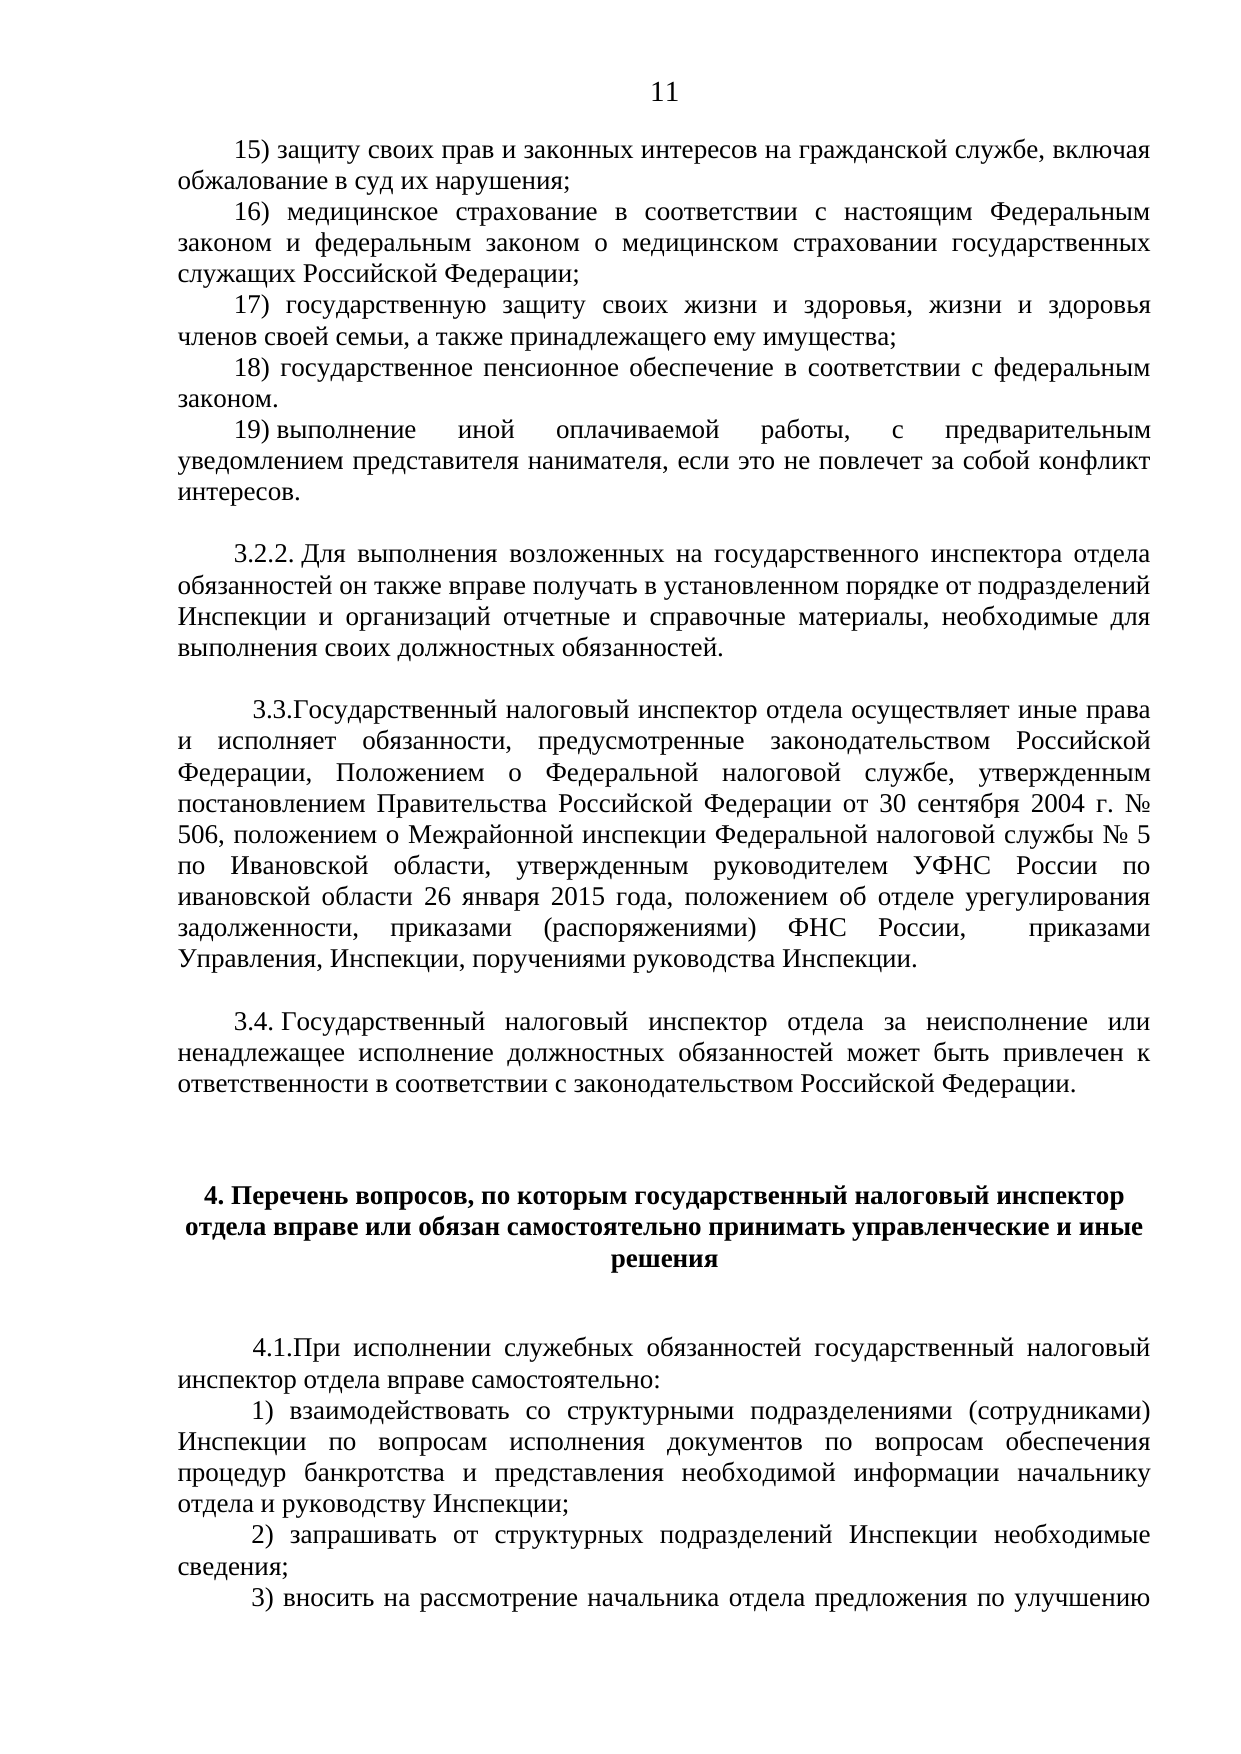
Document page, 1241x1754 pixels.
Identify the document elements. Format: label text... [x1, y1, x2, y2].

text 16) медицинское страхование в соответствии с настоящим Федеральным законом и федеральным законом о медицинском страховании государственных служащих Российской Федерации; [177, 195, 1152, 288]
text 1) взаимодействовать со структурными подразделениями (сотрудниками) Инспекции по вопросам исполнения документов по вопросам обеспечения процедур банкротства и представления необходимой информации начальнику отдела и руководству Инспекции; [177, 1394, 1152, 1518]
text 3.2.2. Для выполнения возложенных на государственного инспектора отдела обязанностей он также вправе получать в установленном порядке от подразделений Инспекции и организаций отчетные и справочные материалы, необходимые для выполнения своих должностных обязанностей. [177, 538, 1152, 662]
text 3.3.Государственный налоговый инспектор отдела осуществляет иные права и исполняет обязанности, предусмотренные законодательством Российской Федерации, Положением о Федеральной налоговой службе, утвержденным постановлением Правительства Российской Федерации от 30 сентября 2004 г. № 506, положением о Межрайонной инспекции Федеральной налоговой службы № 5 по Ивановской области, утвержденным руководителем УФНС России по ивановской области 26 января 2015 года, положением об отделе урегулирования задолженности, приказами (распоряжениями) ФНС России, приказами Управления, Инспекции, поручениями руководства Инспекции. [177, 693, 1152, 974]
text 17) государственную защиту своих жизни и здоровья, жизни и здоровья членов своей семьи, а также принадлежащего ему имущества; [177, 288, 1152, 351]
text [177, 1581, 1152, 1612]
text 4.1.При исполнении служебных обязанностей государственный налоговый инспектор отдела вправе самостоятельно: [177, 1332, 1152, 1394]
text 3.4. Государственный налоговый инспектор отдела за неисполнение или ненадлежащее исполнение должностных обязанностей может быть привлечен к ответственности в соответствии с законодательством Российской Федерации. [177, 1005, 1152, 1098]
text 2) запрашивать от структурных подразделений Инспекции необходимые сведения; [177, 1518, 1152, 1581]
text 19) выполнение иной оплачиваемой работы, с предварительным уведомлением представителя нанимателя, если это не повлечет за собой конфликт интересов. [177, 413, 1152, 506]
text 18) государственное пенсионное обеспечение в соответствии с федеральным законом. [177, 351, 1152, 413]
subtitle 4. Перечень вопросов, по которым государственный налоговый инспектор отдела вправе или обязан самостоятельно принимать управленческие и иные решения [177, 1179, 1152, 1273]
text 15) защиту своих прав и законных интересов на гражданской службе, включая обжалование в суд их нарушения; [177, 133, 1152, 195]
